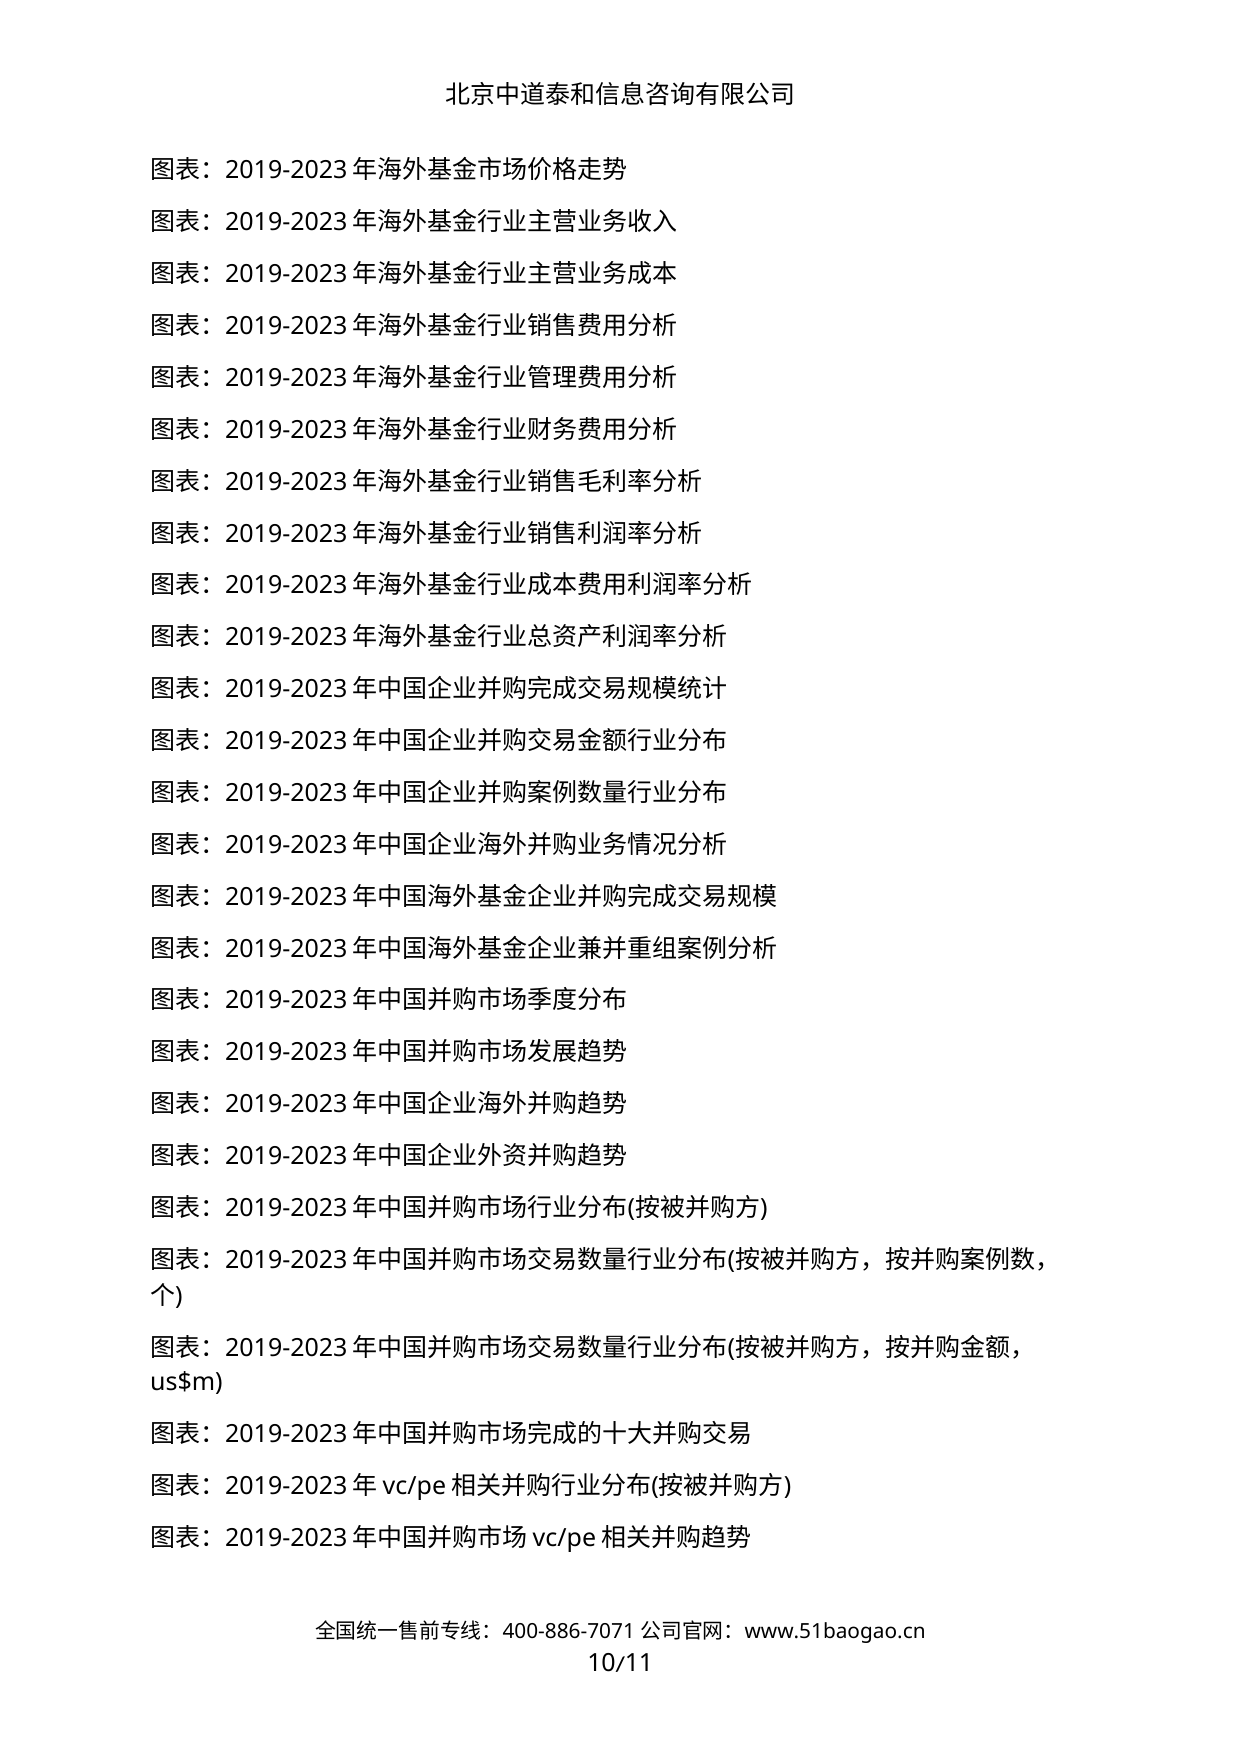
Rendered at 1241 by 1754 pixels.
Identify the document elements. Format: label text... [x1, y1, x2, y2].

text 图表：2019-2023年海外基金行业销售费用分析 [150, 306, 1090, 342]
text 图表：2019-2023年海外基金行业财务费用分析 [150, 409, 1090, 446]
text 图表：2019-2023年vc/pe相关并购行业分布(按被并购方) [150, 1465, 1090, 1502]
text 图表：2019-2023年中国并购市场发展趋势 [150, 1032, 1090, 1068]
text 图表：2019-2023年中国并购市场vc/pe相关并购趋势 [150, 1517, 1090, 1553]
text 图表：2019-2023年中国企业外资并购趋势 [150, 1136, 1090, 1172]
text 图表：2019-2023年中国企业海外并购趋势 [150, 1084, 1090, 1120]
text 图表：2019-2023年中国企业并购交易金额行业分布 [150, 721, 1090, 757]
text 图表：2019-2023年中国企业海外并购业务情况分析 [150, 824, 1090, 861]
text 图表：2019-2023年中国并购市场季度分布 [150, 980, 1090, 1016]
text 图表：2019-2023年海外基金行业主营业务收入 [150, 202, 1090, 238]
text 图表：2019-2023年海外基金行业销售利润率分析 [150, 513, 1090, 549]
text 图表：2019-2023年中国并购市场行业分布(按被并购方) [150, 1187, 1090, 1224]
text 图表：2019-2023年海外基金行业主营业务成本 [150, 254, 1090, 290]
text 图表：2019-2023年海外基金行业成本费用利润率分析 [150, 565, 1090, 601]
text 图表：2019-2023年海外基金行业销售毛利率分析 [150, 461, 1090, 497]
text 图表：2019-2023年中国并购市场完成的十大并购交易 [150, 1413, 1090, 1450]
text 图表：2019-2023年中国海外基金企业兼并重组案例分析 [150, 928, 1090, 964]
text 图表：2019-2023年中国企业并购案例数量行业分布 [150, 772, 1090, 809]
text 图表：2019-2023年海外基金行业管理费用分析 [150, 357, 1090, 394]
text 图表：2019-2023年中国并购市场交易数量行业分布(按被并购方，按并购金额，us$m) [150, 1327, 1090, 1398]
text 图表：2019-2023年中国并购市场交易数量行业分布(按被并购方，按并购案例数，个) [150, 1239, 1090, 1312]
text 图表：2019-2023年中国企业并购完成交易规模统计 [150, 669, 1090, 705]
text 图表：2019-2023年海外基金行业总资产利润率分析 [150, 617, 1090, 653]
text 图表：2019-2023年中国海外基金企业并购完成交易规模 [150, 876, 1090, 912]
text 图表：2019-2023年海外基金市场价格走势 [150, 150, 1090, 186]
